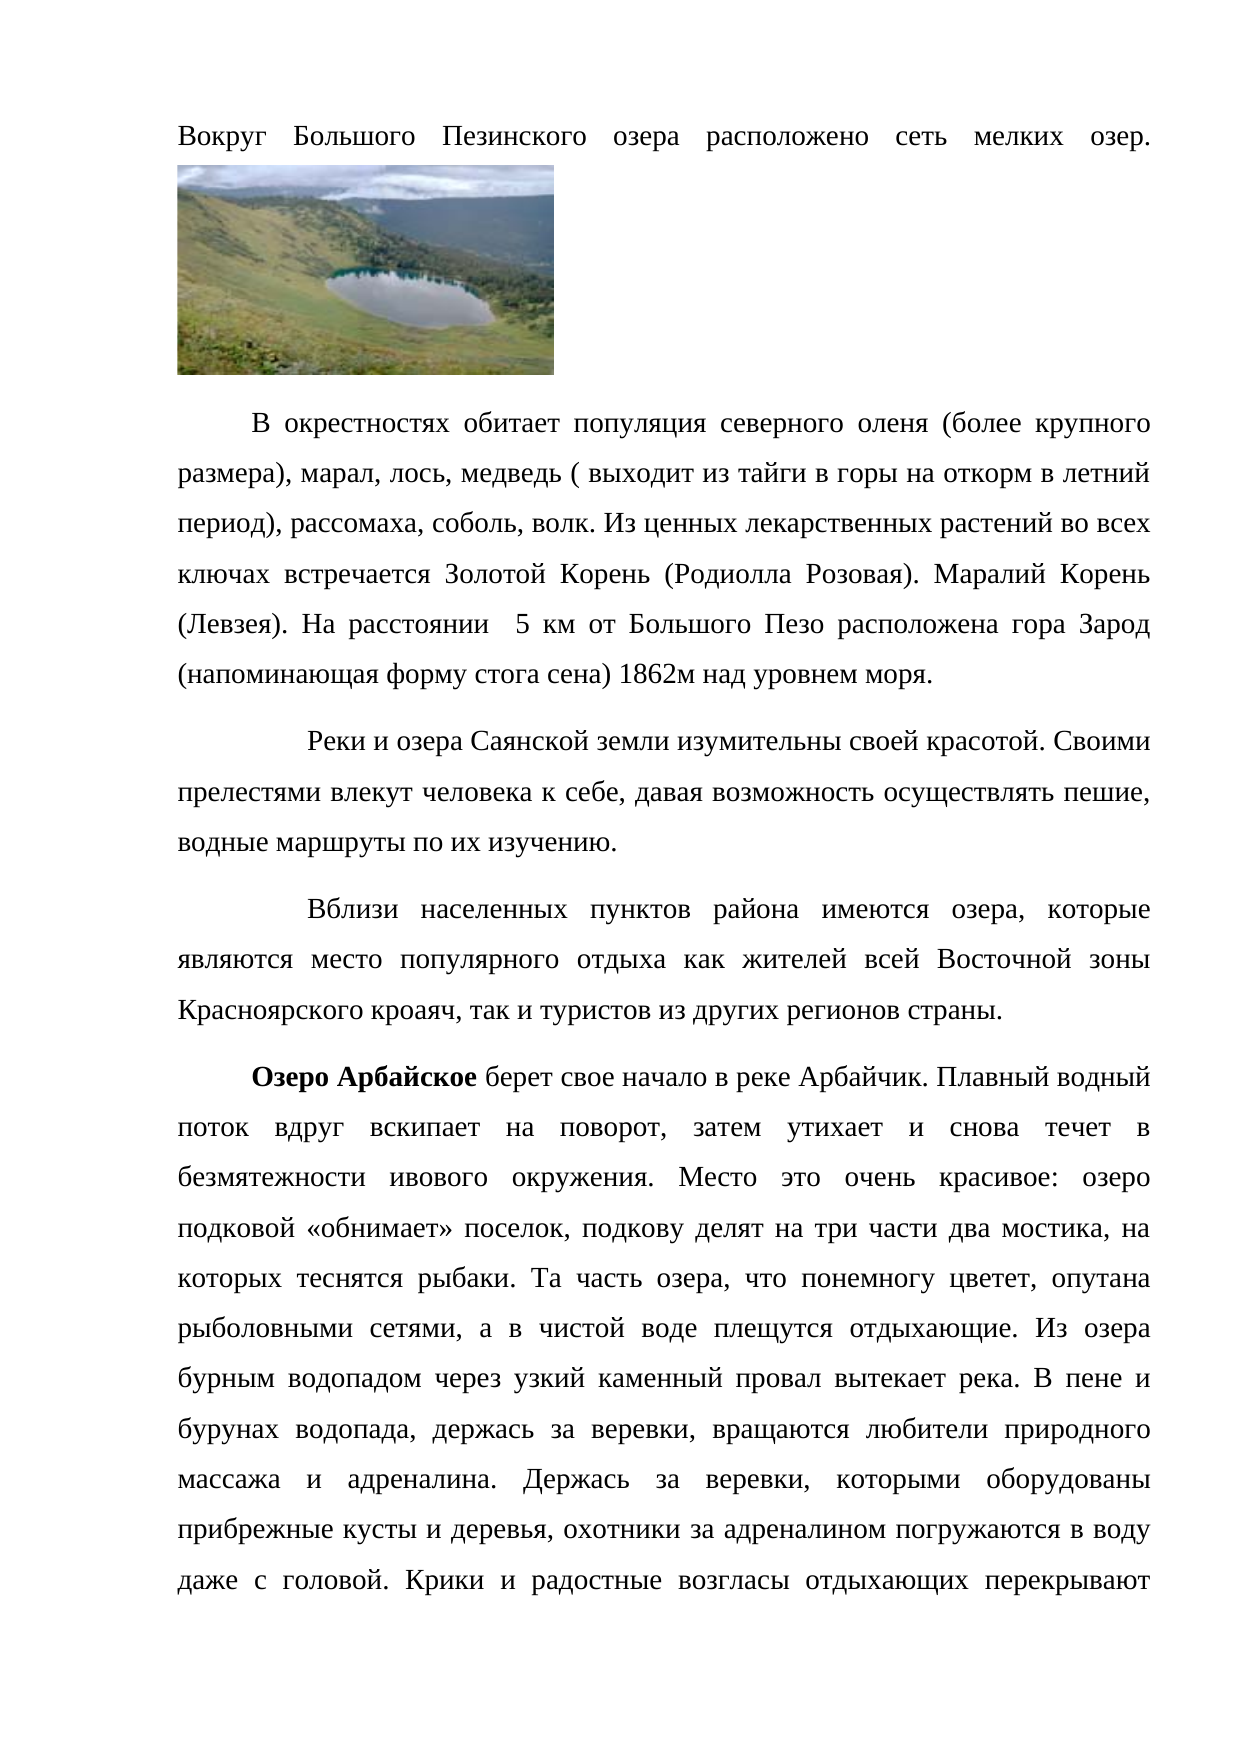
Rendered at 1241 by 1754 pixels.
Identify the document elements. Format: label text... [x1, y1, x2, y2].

picture [177, 165, 554, 375]
text Вблизи населенных пунктов района имеются озера, которые являются место популярного отдыха как жителей всей Восточной зоны Красноярского кроаяч, так и туристов из других регионов страны. [177, 891, 1152, 1025]
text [177, 1059, 1152, 1595]
text Реки и озера Саянской земли изумительны своей красотой. Своими прелестями влекут человека к себе, давая возможность осуществлять пешие, водные маршруты по их изучению. [177, 723, 1152, 858]
text В окрестностях обитает популяция северного оленя (более крупного размера), марал, лось, медведь ( выходит из тайги в горы на откорм в летний период), рассомаха, соболь, волк. Из ценных лекарственных растений во всех ключах встречается Золотой Корень (Родиолла Розовая). Маралий Корень (Левзея). На расстоянии 5 км от Большого Пезо расположена гора Зарод (напоминающая форму стога сена) 1862м над уровнем моря. [177, 405, 1152, 690]
